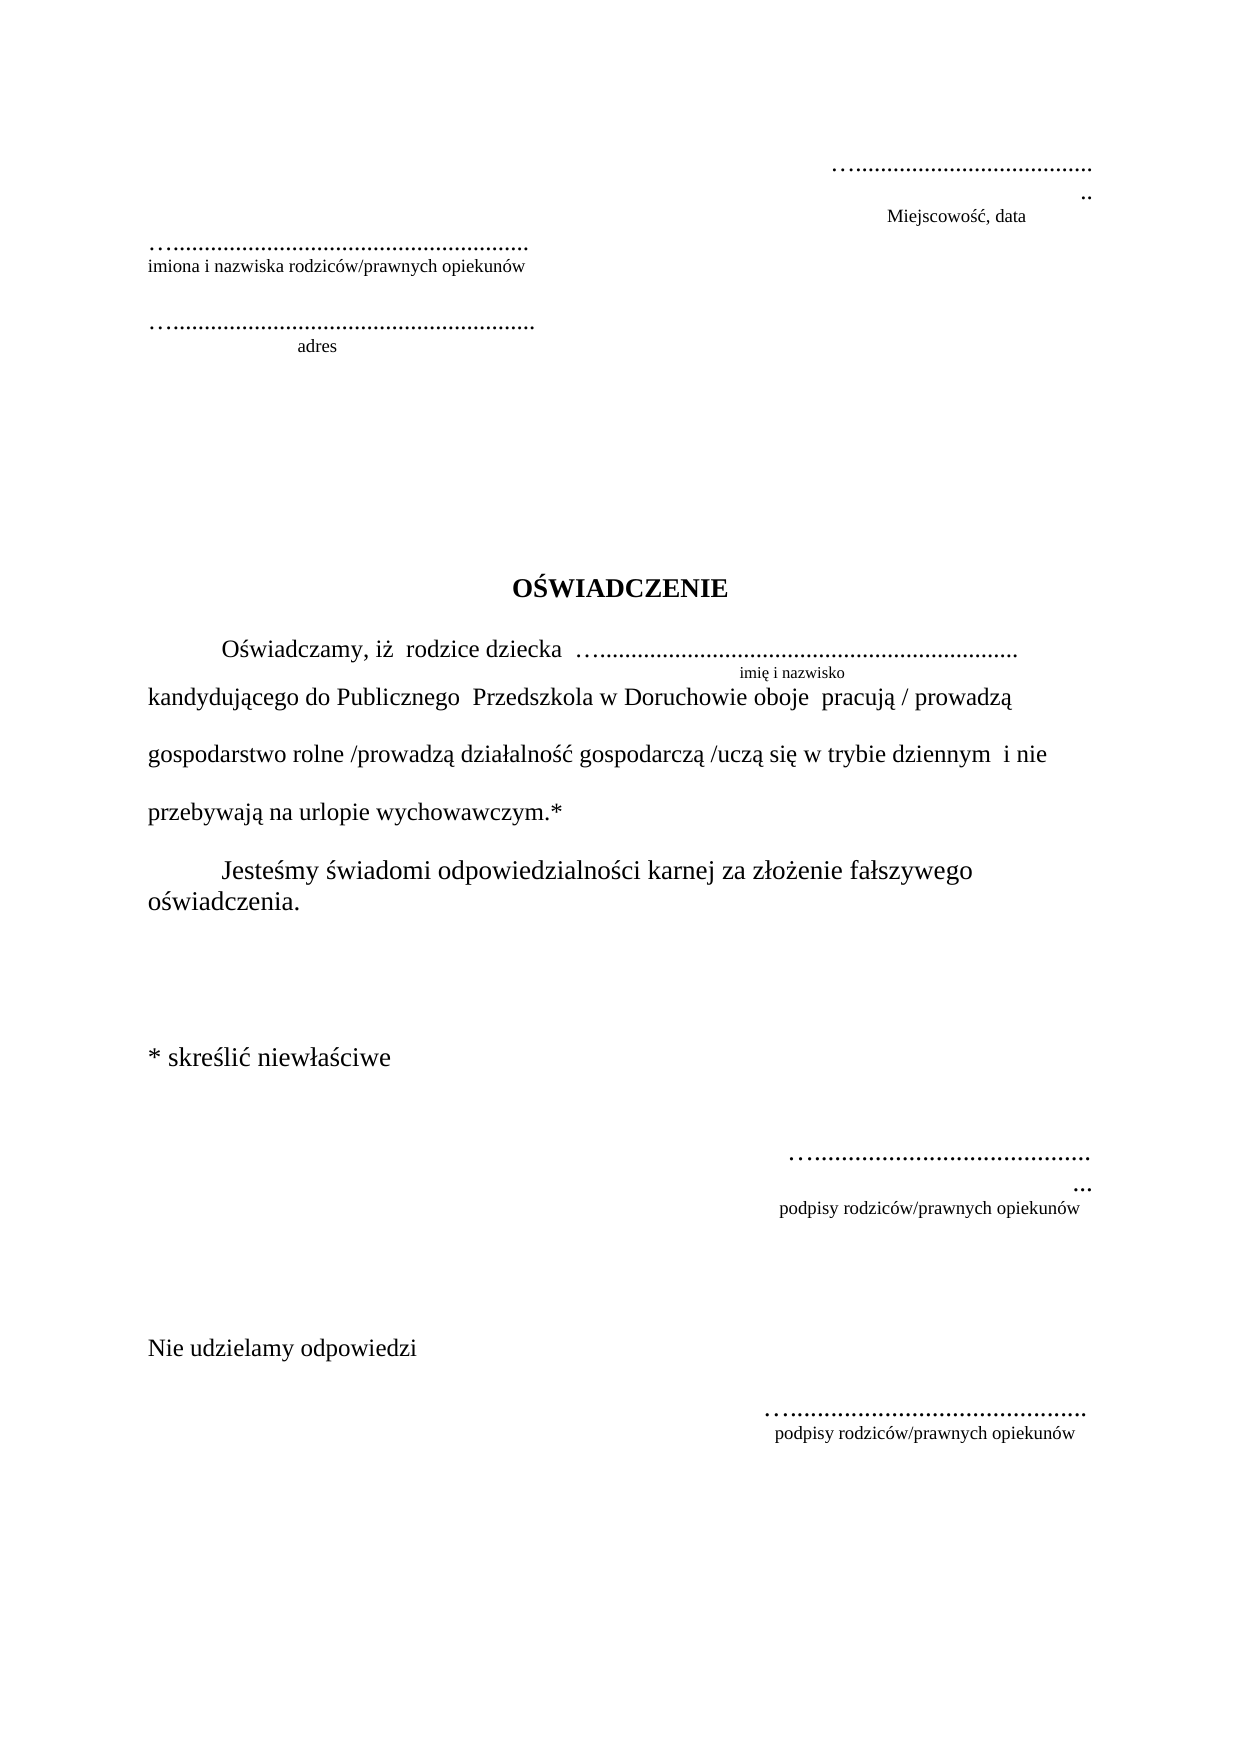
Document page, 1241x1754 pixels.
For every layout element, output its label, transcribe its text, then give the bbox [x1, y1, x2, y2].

text podpisy rodziców/prawnych opiekunów [148, 1422, 1093, 1444]
text imiona i nazwiska rodziców/prawnych opiekunów [148, 255, 1093, 277]
text OŚWIADCZENIE [148, 572, 1093, 603]
text Oświadczamy, iż rodzice dziecka …................................................................... [148, 634, 1093, 663]
text Miejscowość, data [148, 205, 1093, 227]
text ….......................................................... [148, 306, 1093, 334]
text * skreślić niewłaściwe [148, 1041, 1093, 1072]
text …............................................ [148, 1135, 1093, 1197]
text kandydującego do Publicznego Przedszkola w Doruchowie oboje pracują / prowadzą [148, 682, 1093, 711]
text adres [148, 334, 1093, 356]
text przebywają na urlopie wychowawczym.* [148, 797, 1093, 826]
text imię i nazwisko [148, 663, 1093, 682]
text Jesteśmy świadomi odpowiedzialności karnej za złożenie fałszywego oświadczenia. [148, 854, 1093, 917]
text podpisy rodziców/prawnych opiekunów [148, 1197, 1093, 1218]
text Nie udzielamy odpowiedzi [148, 1333, 1093, 1362]
text gospodarstwo rolne /prowadzą działalność gospodarczą /uczą się w trybie dziennym i nie [148, 739, 1093, 768]
text …........................................ [148, 148, 1093, 205]
text …............................................ [148, 1362, 1093, 1422]
text …......................................................... [148, 227, 1093, 255]
